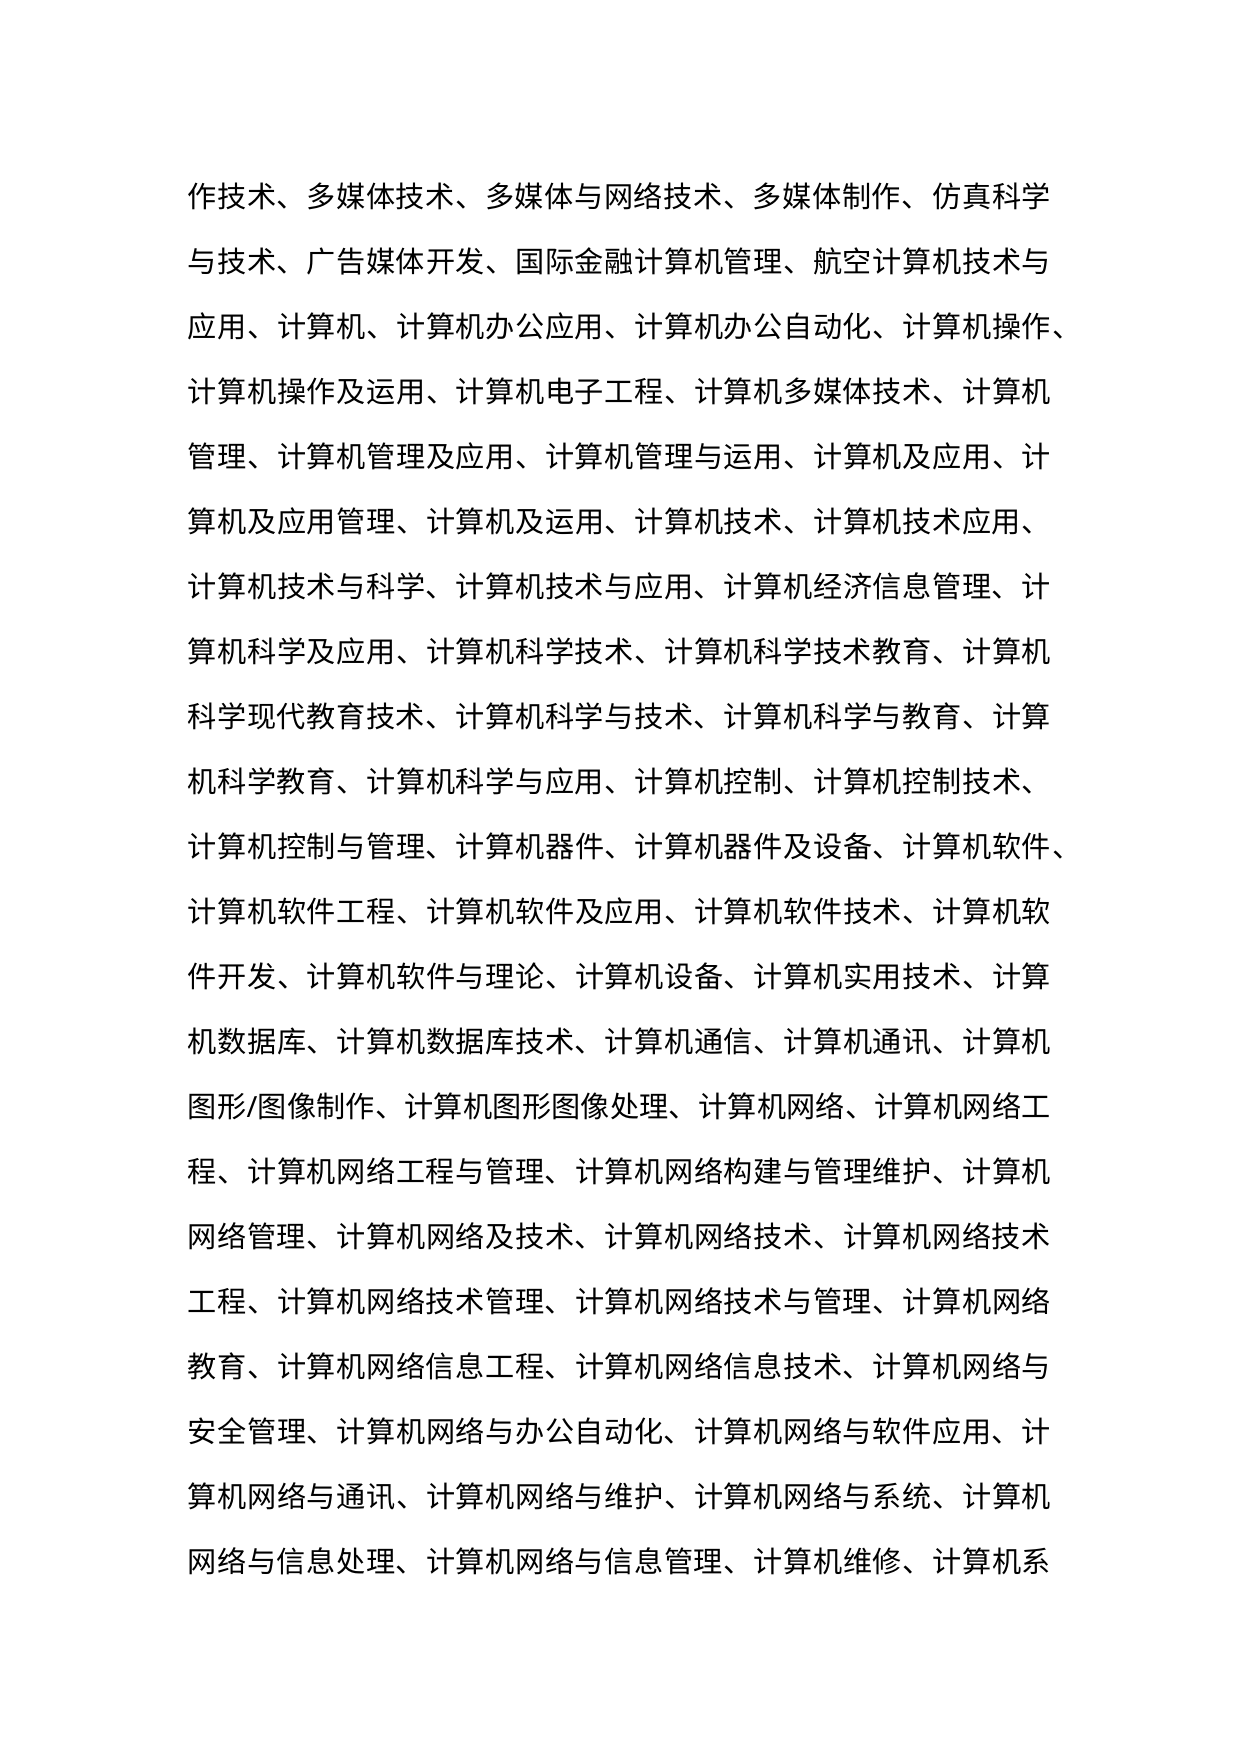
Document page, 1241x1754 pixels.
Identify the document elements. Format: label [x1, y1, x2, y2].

text [187, 162, 1053, 1592]
